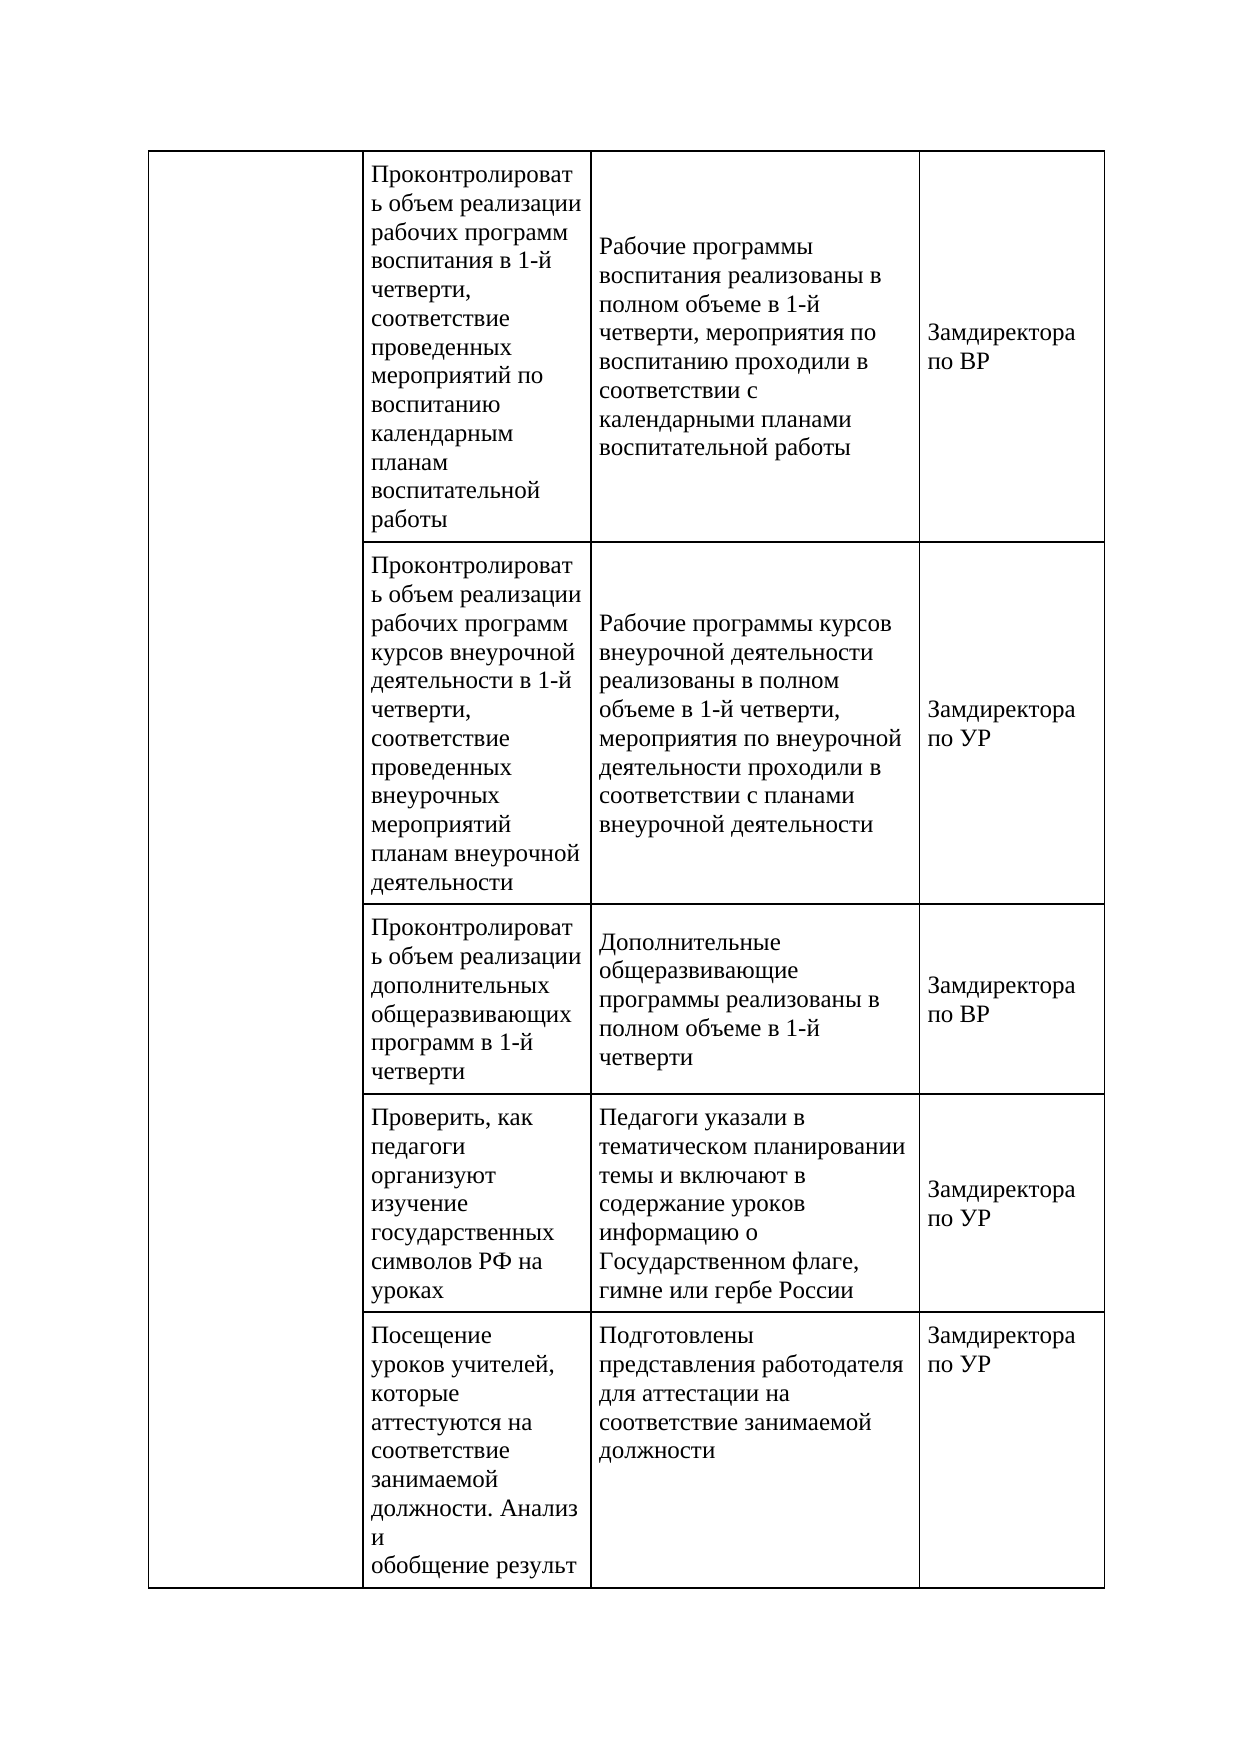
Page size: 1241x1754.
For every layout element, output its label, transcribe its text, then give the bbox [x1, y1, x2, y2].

table_cell Замдиректора по ВР [920, 152, 1104, 541]
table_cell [592, 1313, 919, 1587]
table_cell Проконтролировать объем реализации дополнительных общеразвивающих программ в 1-й четверти [364, 905, 590, 1093]
table_cell Замдиректора по УР [920, 543, 1104, 903]
table_cell Замдиректора по УР [920, 1095, 1104, 1311]
table_cell Замдиректора по ВР [920, 905, 1104, 1093]
table_cell Проконтролировать объем реализации рабочих программ курсов внеурочной деятельности в 1-й четверти, соответствие проведенных внеурочных мероприятий планам внеурочной деятельности [364, 543, 590, 903]
table_cell Рабочие программы курсов внеурочной деятельности реализованы в полном объеме в 1-й четверти, мероприятия по внеурочной деятельности проходили в соответствии с планами внеурочной деятельности [592, 543, 919, 903]
table_cell Дополнительные общеразвивающие программы реализованы в полном объеме в 1-й четверти [592, 905, 919, 1093]
table_cell Рабочие программы воспитания реализованы в полном объеме в 1-й четверти, мероприятия по воспитанию проходили в соответствии с календарными планами воспитательной работы [592, 152, 919, 541]
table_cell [364, 1313, 590, 1587]
table_cell Проконтролировать объем реализации рабочих программ воспитания в 1-й четверти, соответствие проведенных мероприятий по воспитанию календарным планам воспитательной работы [364, 152, 590, 541]
table_cell Замдиректора по УР [920, 1313, 1104, 1587]
table_cell Проверить, как педагоги организуют изучение государственных символов РФ на уроках [364, 1095, 590, 1311]
table_cell Педагоги указали в тематическом планировании темы и включают в содержание уроков информацию о Государственном флаге, гимне или гербе России [592, 1095, 919, 1311]
